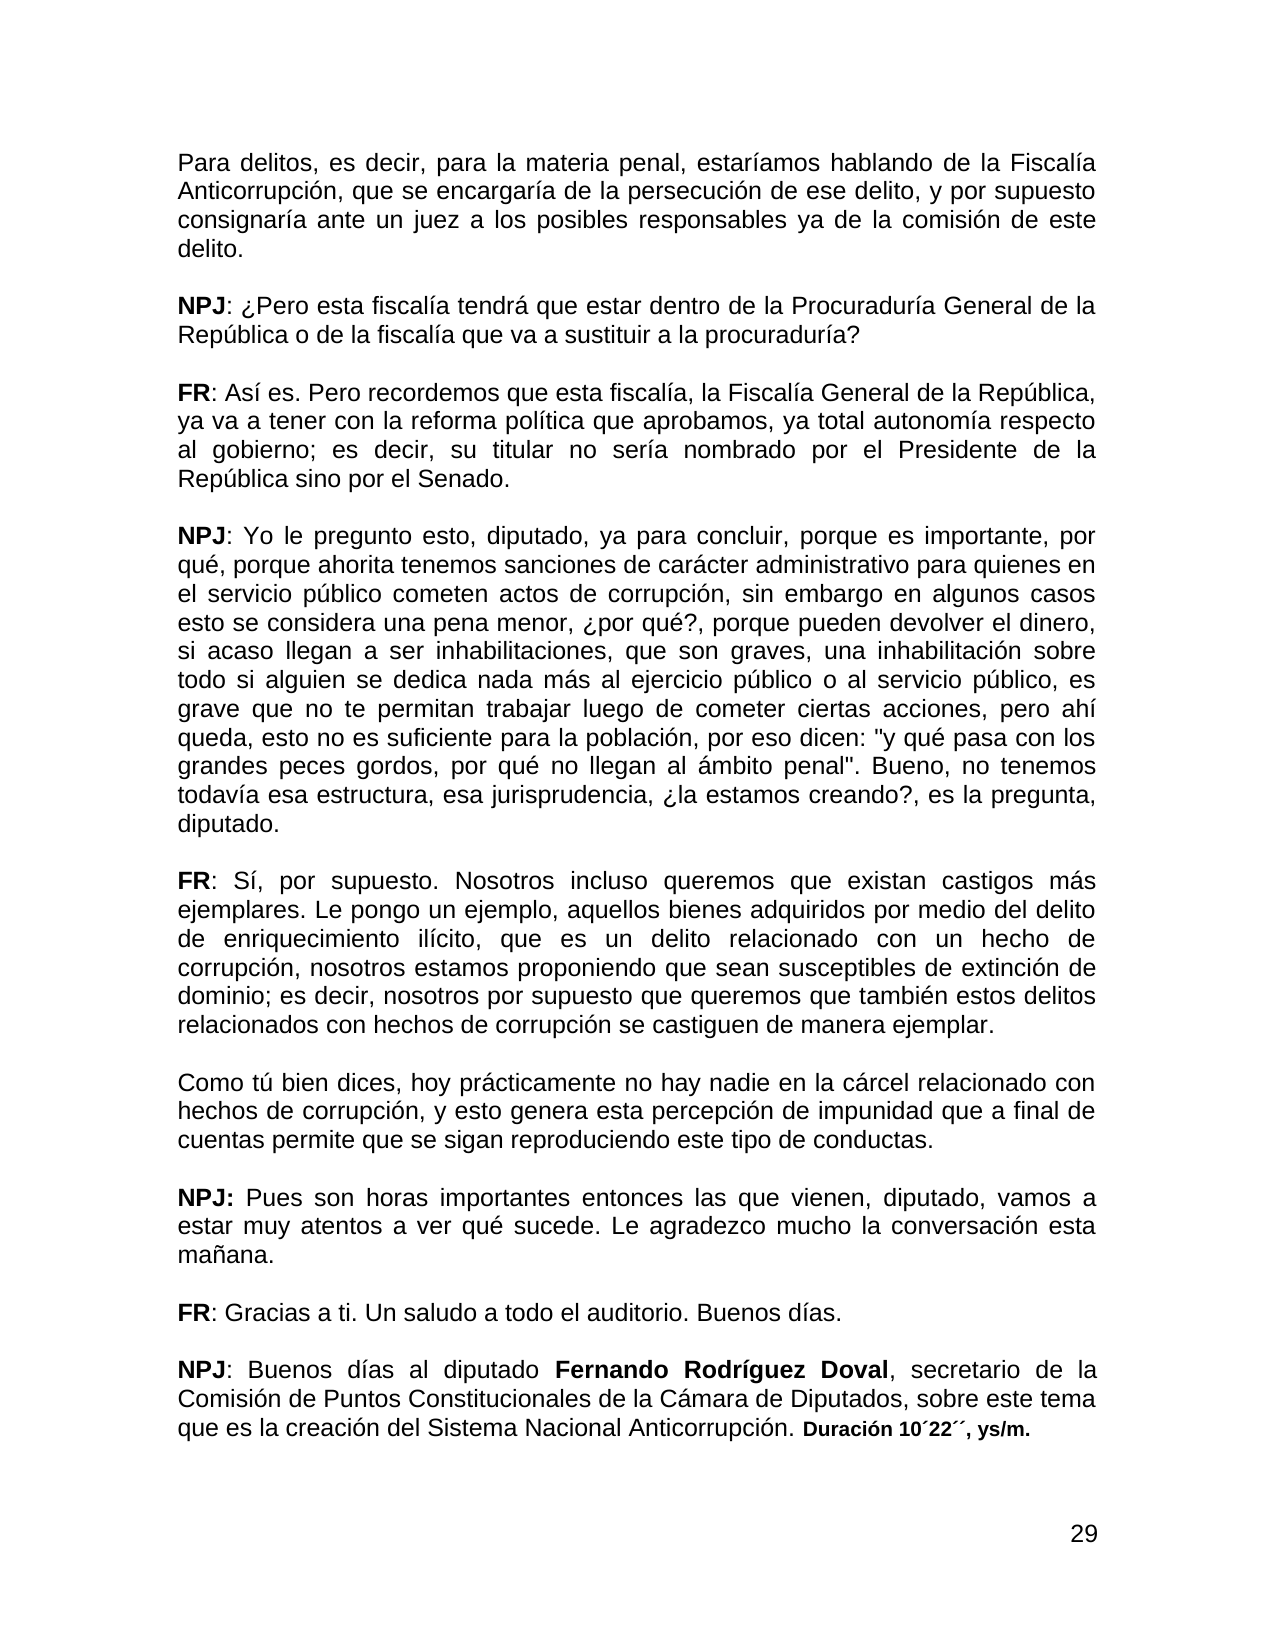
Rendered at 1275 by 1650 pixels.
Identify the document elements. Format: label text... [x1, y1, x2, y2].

text NPJ: Pues son horas importantes entonces las que vienen, diputado, vamos a estar muy atentos a ver qué sucede. Le agradezco mucho la conversación esta mañana. [177, 1183, 1098, 1269]
text FR: Así es. Pero recordemos que esta fiscalía, la Fiscalía General de la República, ya va a tener con la reforma política que aprobamos, ya total autonomía respecto al gobierno; es decir, su titular no sería nombrado por el Presidente de la República sino por el Senado. [177, 378, 1098, 493]
text FR: Sí, por supuesto. Nosotros incluso queremos que existan castigos más ejemplares. Le pongo un ejemplo, aquellos bienes adquiridos por medio del delito de enriquecimiento ilícito, que es un delito relacionado con un hecho de corrupción, nosotros estamos proponiendo que sean susceptibles de extinción de dominio; es decir, nosotros por supuesto que queremos que también estos delitos relacionados con hechos de corrupción se castiguen de manera ejemplar. [177, 866, 1098, 1039]
text NPJ: Buenos días al diputado Fernando Rodríguez Doval, secretario de la Comisión de Puntos Constitucionales de la Cámara de Diputados, sobre este tema que es la creación del Sistema Nacional Anticorrupción. Duración 10´22´´, ys/m. [177, 1355, 1098, 1441]
text NPJ: ¿Pero esta fiscalía tendrá que estar dentro de la Procuraduría General de la República o de la fiscalía que va a sustituir a la procuraduría? [177, 291, 1098, 349]
text FR: Gracias a ti. Un saludo a todo el auditorio. Buenos días. [177, 1298, 1098, 1326]
text NPJ: Yo le pregunto esto, diputado, ya para concluir, porque es importante, por qué, porque ahorita tenemos sanciones de carácter administrativo para quienes en el servicio público cometen actos de corrupción, sin embargo en algunos casos esto se considera una pena menor, ¿por qué?, porque pueden devolver el dinero, si acaso llegan a ser inhabilitaciones, que son graves, una inhabilitación sobre todo si alguien se dedica nada más al ejercicio público o al servicio público, es grave que no te permitan trabajar luego de cometer ciertas acciones, pero ahí queda, esto no es suficiente para la población, por eso dicen: "y qué pasa con los grandes peces gordos, por qué no llegan al ámbito penal". Bueno, no tenemos todavía esa estructura, esa jurisprudencia, ¿la estamos creando?, es la pregunta, diputado. [177, 521, 1098, 838]
text Como tú bien dices, hoy prácticamente no hay nadie en la cárcel relacionado con hechos de corrupción, y esto genera esta percepción de impunidad que a final de cuentas permite que se sigan reproduciendo este tipo de conductas. [177, 1068, 1098, 1154]
text Para delitos, es decir, para la materia penal, estaríamos hablando de la Fiscalía Anticorrupción, que se encargaría de la persecución de ese delito, y por supuesto consignaría ante un juez a los posibles responsables ya de la comisión de este delito. [177, 148, 1098, 263]
